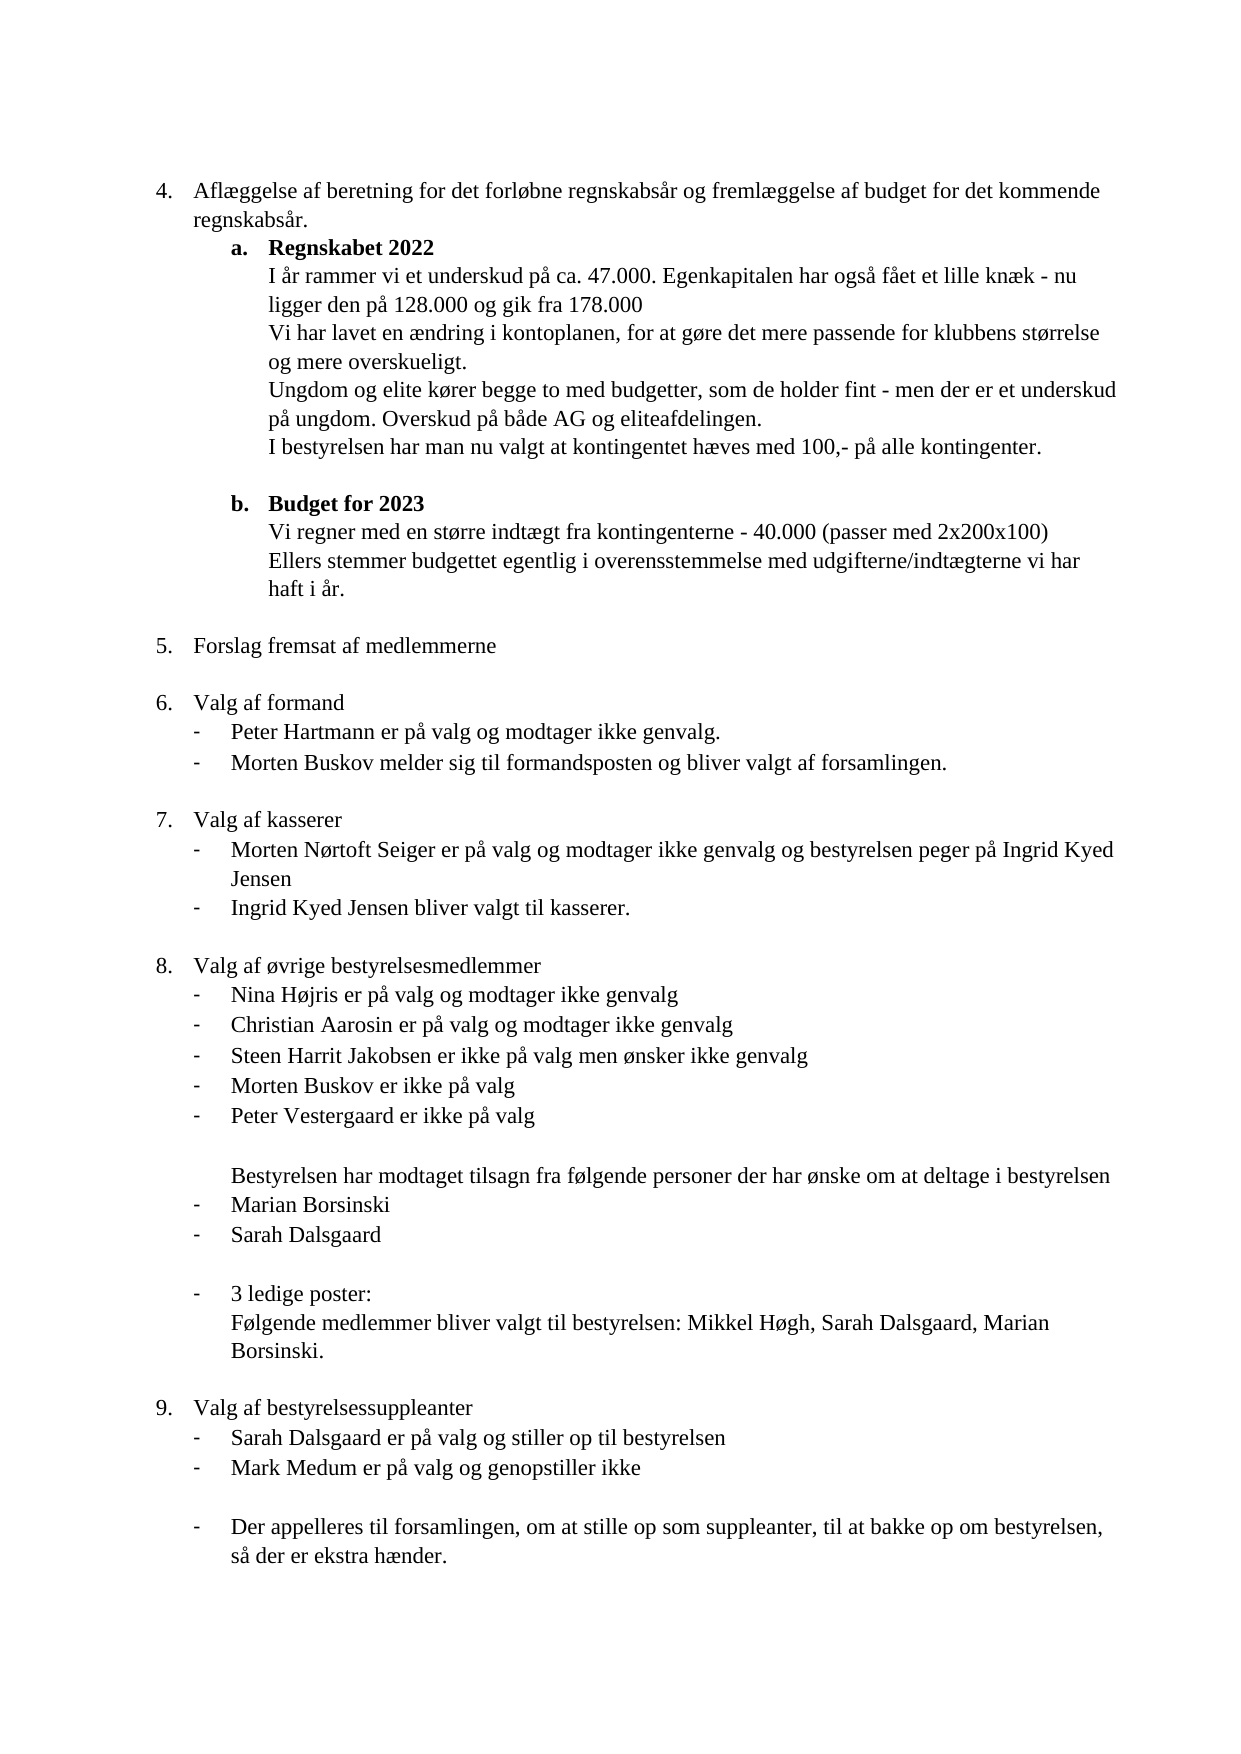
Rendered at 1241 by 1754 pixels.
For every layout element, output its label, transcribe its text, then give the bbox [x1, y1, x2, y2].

list Peter Hartmann er på valg og modtager ikke genvalg. [193, 717, 1122, 746]
list Ingrid Kyed Jensen bliver valgt til kasserer. [193, 893, 1122, 921]
list Vi har lavet en ændring i kontoplanen, for at gøre det mere passende for klubbens størrelse og mere overskueligt. [268, 319, 1122, 374]
list Der appelleres til forsamlingen, om at stille op som suppleanter, til at bakke op om bestyrelsen, så der er ekstra hænder. [193, 1512, 1122, 1568]
list Sarah Dalsgaard [193, 1220, 1122, 1248]
list I bestyrelsen har man nu valgt at kontingentet hæves med 100,- på alle kontingenter. [268, 433, 1122, 459]
list I år rammer vi et underskud på ca. 47.000. Egenkapitalen har også fået et lille knæk - nu ligger den på 128.000 og gik fra 178.000 [268, 262, 1122, 317]
list Steen Harrit Jakobsen er ikke på valg men ønsker ikke genvalg [193, 1041, 1122, 1069]
list Valg af øvrige bestyrelsesmedlemmer [156, 952, 1122, 978]
list Mark Medum er på valg og genopstiller ikke [193, 1453, 1122, 1481]
list Nina Højris er på valg og modtager ikke genvalg [193, 980, 1122, 1008]
list Valg af formand [156, 689, 1122, 715]
list Morten Buskov er ikke på valg [193, 1071, 1122, 1099]
list Morten Buskov melder sig til formandsposten og bliver valgt af forsamlingen. [193, 748, 1122, 776]
list Følgende medlemmer bliver valgt til bestyrelsen: Mikkel Høgh, Sarah Dalsgaard, Marian Borsinski. [231, 1309, 1122, 1364]
list Ellers stemmer budgettet egentlig i overensstemmelse med udgifterne/indtægterne vi har haft i år. [268, 547, 1122, 602]
list Forslag fremsat af medlemmerne [156, 632, 1122, 658]
list Valg af kasserer [156, 806, 1122, 833]
list 3 ledige poster: [193, 1279, 1122, 1307]
list Sarah Dalsgaard er på valg og stiller op til bestyrelsen [193, 1423, 1122, 1451]
list Valg af bestyrelsessuppleanter [156, 1394, 1122, 1421]
list Ungdom og elite kører begge to med budgetter, som de holder fint - men der er et underskud på ungdom. Overskud på både AG og eliteafdelingen. [268, 376, 1122, 431]
list Peter Vestergaard er ikke på valg [193, 1101, 1122, 1159]
list Marian Borsinski [193, 1190, 1122, 1218]
list Budget for 2023 [231, 490, 1122, 516]
list Morten Nørtoft Seiger er på valg og modtager ikke genvalg og bestyrelsen peger på Ingrid Kyed Jensen [193, 835, 1122, 891]
list Christian Aarosin er på valg og modtager ikke genvalg [193, 1011, 1122, 1039]
list Bestyrelsen har modtaget tilsagn fra følgende personer der har ønske om at deltage i bestyrelsen [231, 1162, 1122, 1188]
list Regnskabet 2022 [231, 234, 1122, 260]
list Vi regner med en større indtægt fra kontingenterne - 40.000 (passer med 2x200x100) [268, 518, 1122, 545]
list Aflæggelse af beretning for det forløbne regnskabsår og fremlæggelse af budget for det kommende regnskabsår. [156, 177, 1122, 232]
